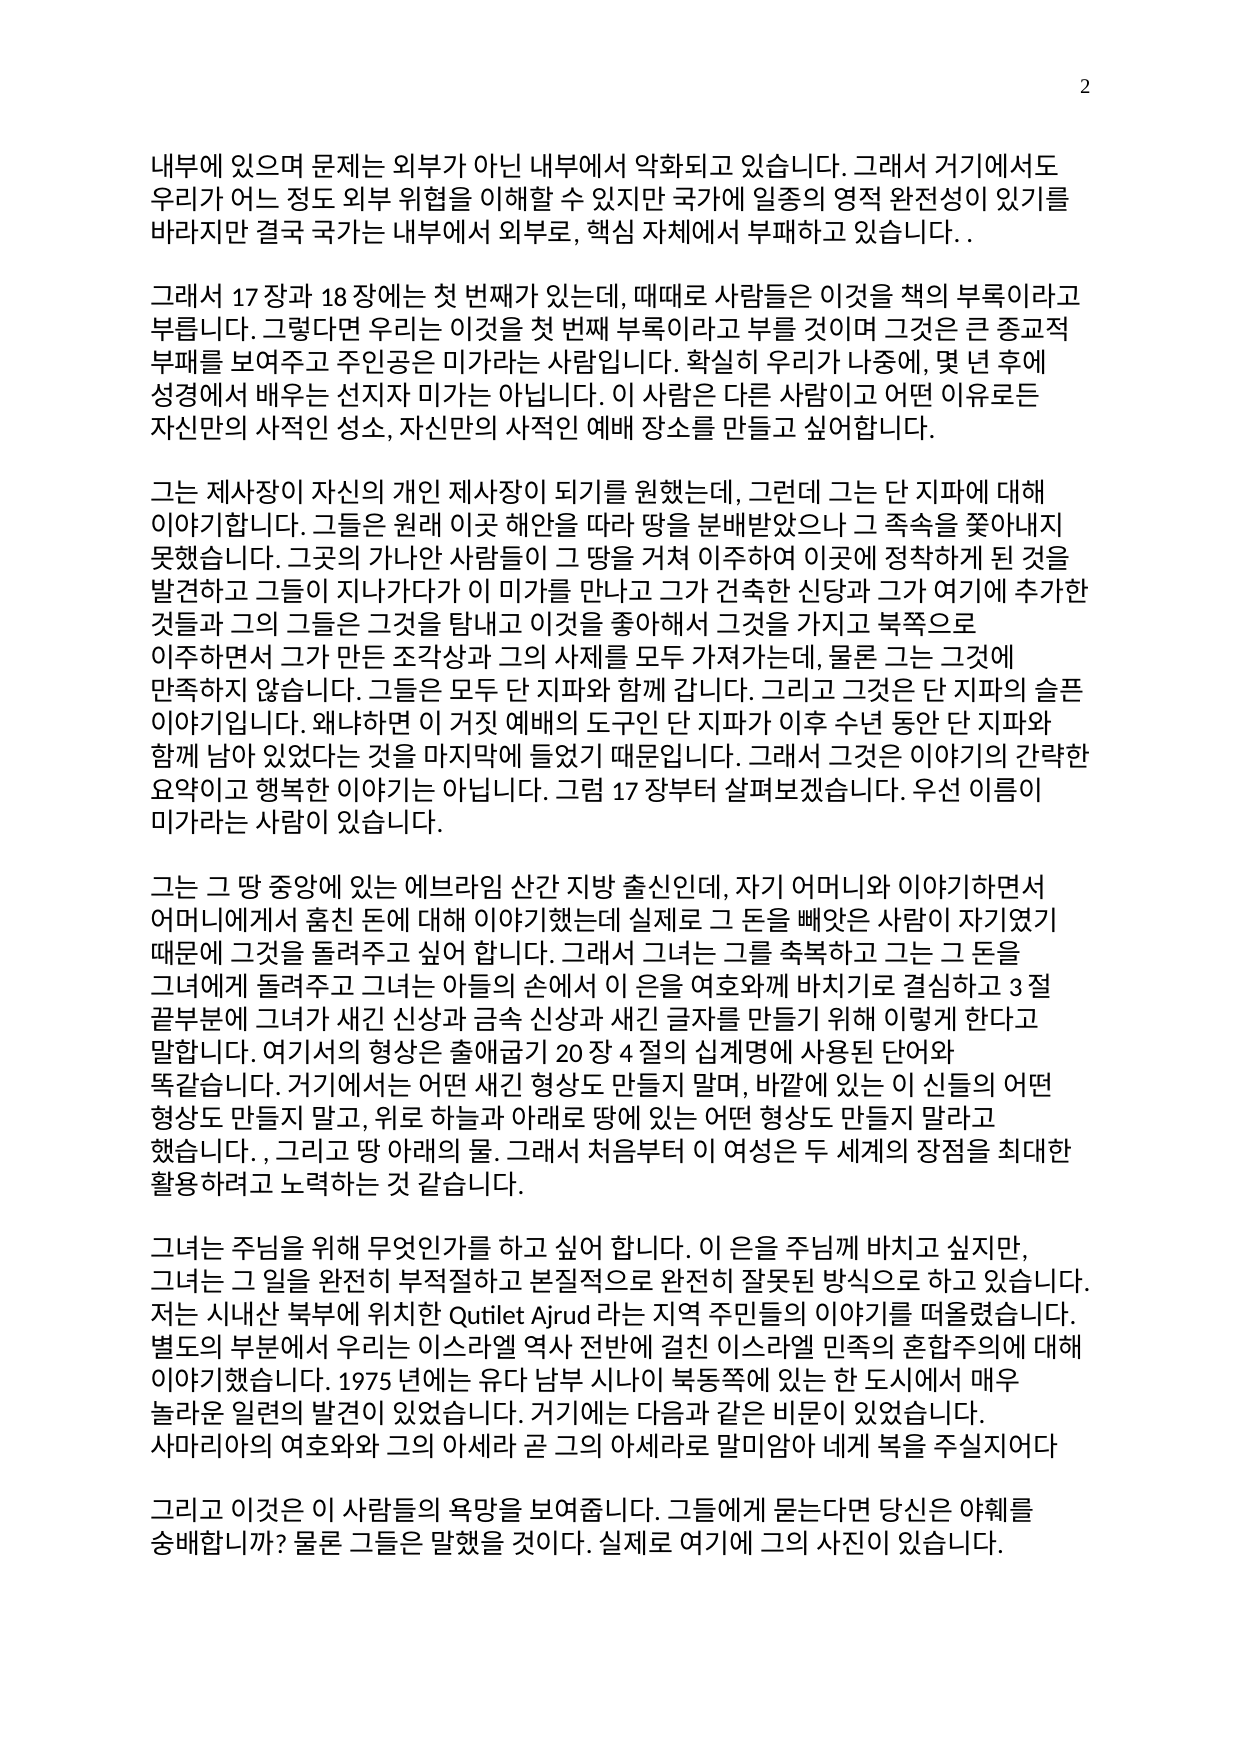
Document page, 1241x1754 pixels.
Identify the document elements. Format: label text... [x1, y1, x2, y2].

text 그녀는 주님을 위해 무엇인가를 하고 싶어 합니다. 이 은을 주님께 바치고 싶지만, 그녀는 그 일을 완전히 부적절하고 본질적으로 완전히 잘못된 방식으로 하고 있습니다. 저는 시내산 북부에 위치한 Qutilet Ajrud라는 지역 주민들의 이야기를 떠올렸습니다. 별도의 부분에서 우리는 이스라엘 역사 전반에 걸친 이스라엘 민족의 혼합주의에 대해 이야기했습니다. 1975년에는 유다 남부 시나이 북동쪽에 있는 한 도시에서 매우 놀라운 일련의 발견이 있었습니다. 거기에는 다음과 같은 비문이 있었습니다. 사마리아의 여호와와 그의 아세라 곧 그의 아세라로 말미암아 네게 복을 주실지어다 [150, 1232, 1090, 1463]
text 그래서 17장과 18장에는 첫 번째가 있는데, 때때로 사람들은 이것을 책의 부록이라고 부릅니다. 그렇다면 우리는 이것을 첫 번째 부록이라고 부를 것이며 그것은 큰 종교적 부패를 보여주고 주인공은 미가라는 사람입니다. 확실히 우리가 나중에, 몇 년 후에 성경에서 배우는 선지자 미가는 아닙니다. 이 사람은 다른 사람이고 어떤 이유로든 자신만의 사적인 성소, 자신만의 사적인 예배 장소를 만들고 싶어합니다. [150, 280, 1090, 445]
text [150, 150, 1090, 249]
text 그는 제사장이 자신의 개인 제사장이 되기를 원했는데, 그런데 그는 단 지파에 대해 이야기합니다. 그들은 원래 이곳 해안을 따라 땅을 분배받았으나 그 족속을 쫓아내지 못했습니다. 그곳의 가나안 사람들이 그 땅을 거쳐 이주하여 이곳에 정착하게 된 것을 발견하고 그들이 지나가다가 이 미가를 만나고 그가 건축한 신당과 그가 여기에 추가한 것들과 그의 그들은 그것을 탐내고 이것을 좋아해서 그것을 가지고 북쪽으로 이주하면서 그가 만든 조각상과 그의 사제를 모두 가져가는데, 물론 그는 그것에 만족하지 않습니다. 그들은 모두 단 지파와 함께 갑니다. 그리고 그것은 단 지파의 슬픈 이야기입니다. 왜냐하면 이 거짓 예배의 도구인 단 지파가 이후 수년 동안 단 지파와 함께 남아 있었다는 것을 마지막에 들었기 때문입니다. 그래서 그것은 이야기의 간략한 요약이고 행복한 이야기는 아닙니다. 그럼 17장부터 살펴보겠습니다. 우선 이름이 미가라는 사람이 있습니다. [150, 476, 1090, 840]
text 그는 그 땅 중앙에 있는 에브라임 산간 지방 출신인데, 자기 어머니와 이야기하면서 어머니에게서 훔친 돈에 대해 이야기했는데 실제로 그 돈을 빼앗은 사람이 자기였기 때문에 그것을 돌려주고 싶어 합니다. 그래서 그녀는 그를 축복하고 그는 그 돈을 그녀에게 돌려주고 그녀는 아들의 손에서 이 은을 여호와께 바치기로 결심하고 3절 끝부분에 그녀가 새긴 신상과 금속 신상과 새긴 글자를 만들기 위해 이렇게 한다고 말합니다. 여기서의 형상은 출애굽기 20장 4절의 십계명에 사용된 단어와 똑같습니다. 거기에서는 어떤 새긴 형상도 만들지 말며, 바깥에 있는 이 신들의 어떤 형상도 만들지 말고, 위로 하늘과 아래로 땅에 있는 어떤 형상도 만들지 말라고 했습니다. , 그리고 땅 아래의 물. 그래서 처음부터 이 여성은 두 세계의 장점을 최대한 활용하려고 노력하는 것 같습니다. [150, 871, 1090, 1201]
text 그리고 이것은 이 사람들의 욕망을 보여줍니다. 그들에게 묻는다면 당신은 야훼를 숭배합니까? 물론 그들은 말했을 것이다. 실제로 여기에 그의 사진이 있습니다. [150, 1494, 1090, 1561]
